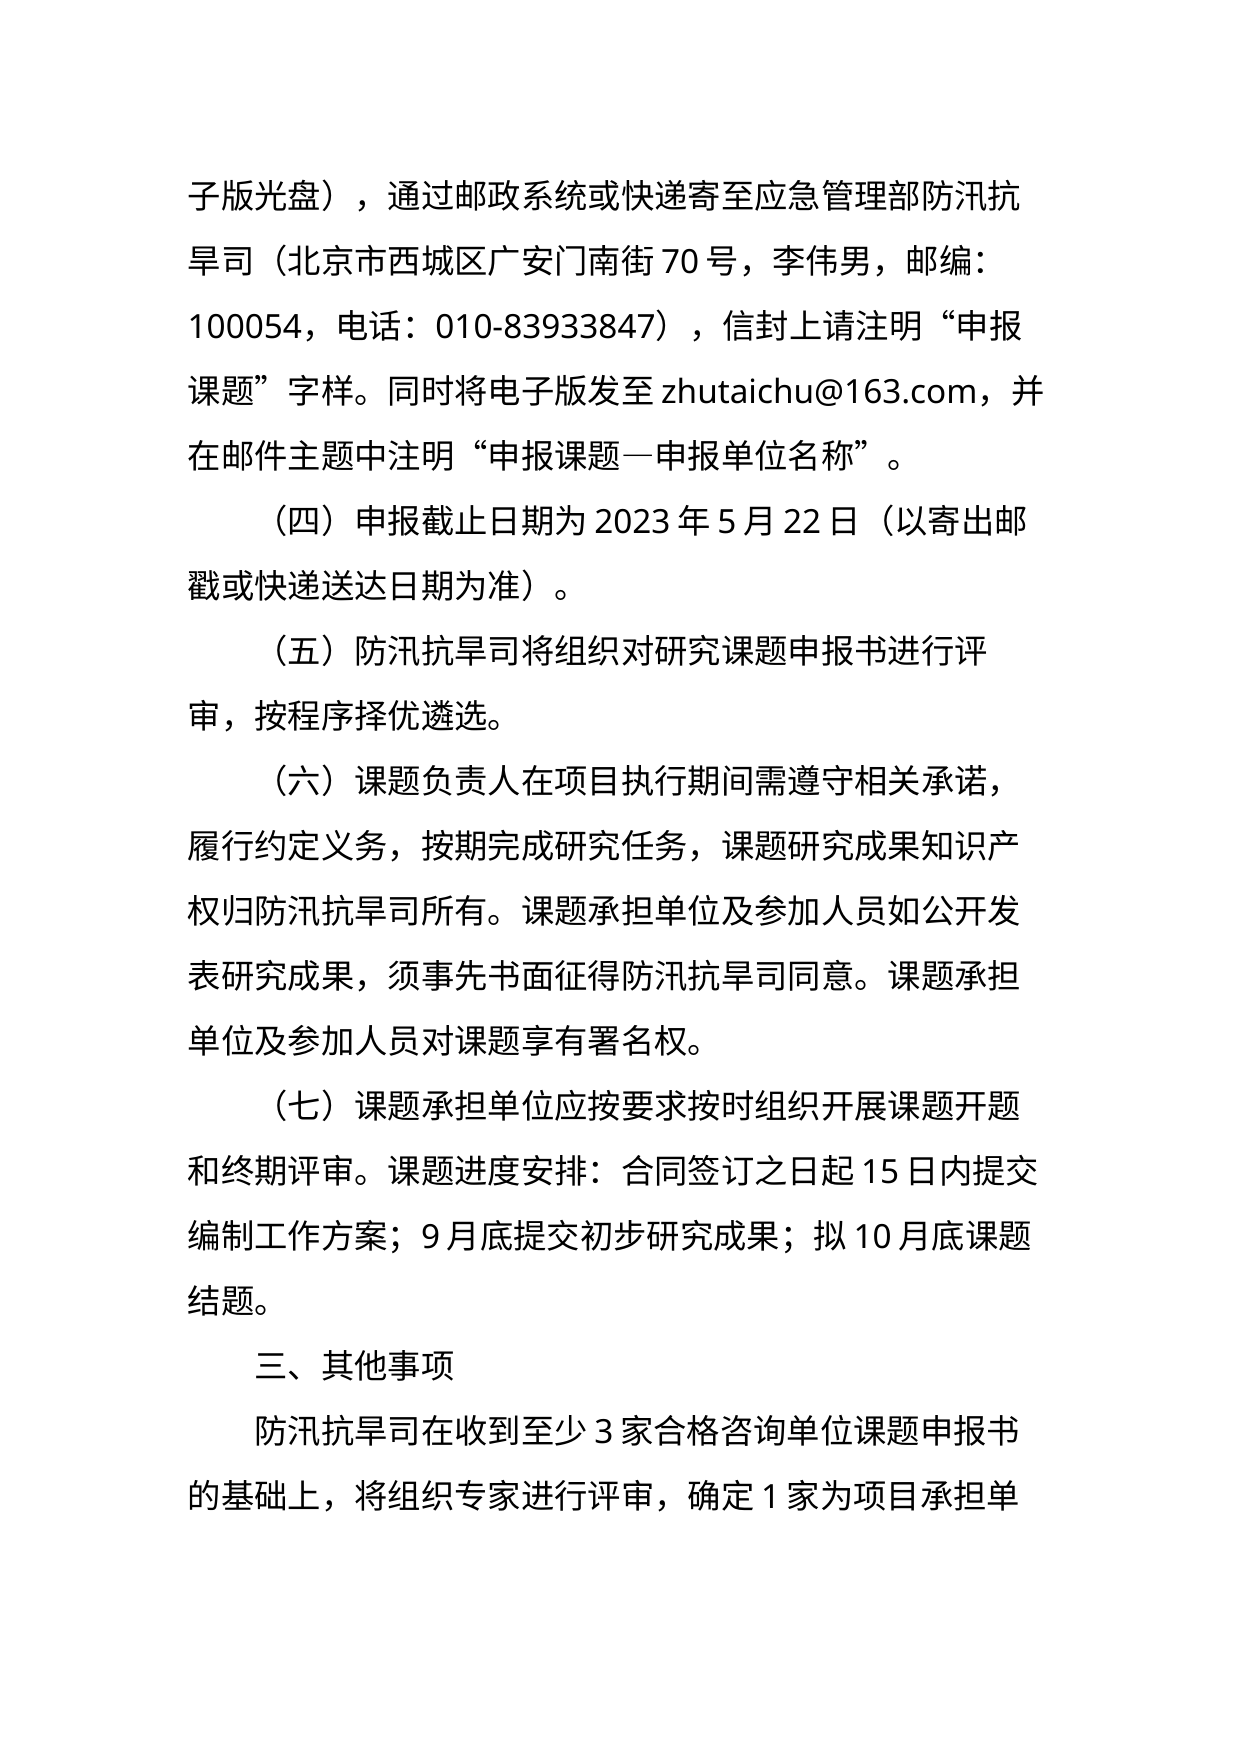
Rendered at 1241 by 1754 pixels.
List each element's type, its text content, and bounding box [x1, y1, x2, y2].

text （四）申报截止日期为2023年5月22日（以寄出邮戳或快递送达日期为准）。 [187, 487, 1053, 617]
text （七）课题承担单位应按要求按时组织开展课题开题和终期评审。课题进度安排：合同签订之日起15日内提交编制工作方案；9月底提交初步研究成果；拟10月底课题结题。 [187, 1072, 1053, 1332]
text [187, 162, 1053, 487]
text （五）防汛抗旱司将组织对研究课题申报书进行评审，按程序择优遴选。 [187, 617, 1053, 747]
text （六）课题负责人在项目执行期间需遵守相关承诺，履行约定义务，按期完成研究任务，课题研究成果知识产权归防汛抗旱司所有。课题承担单位及参加人员如公开发表研究成果，须事先书面征得防汛抗旱司同意。课题承担单位及参加人员对课题享有署名权。 [187, 747, 1053, 1072]
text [187, 1397, 1053, 1527]
text 三、其他事项 [187, 1332, 1053, 1397]
